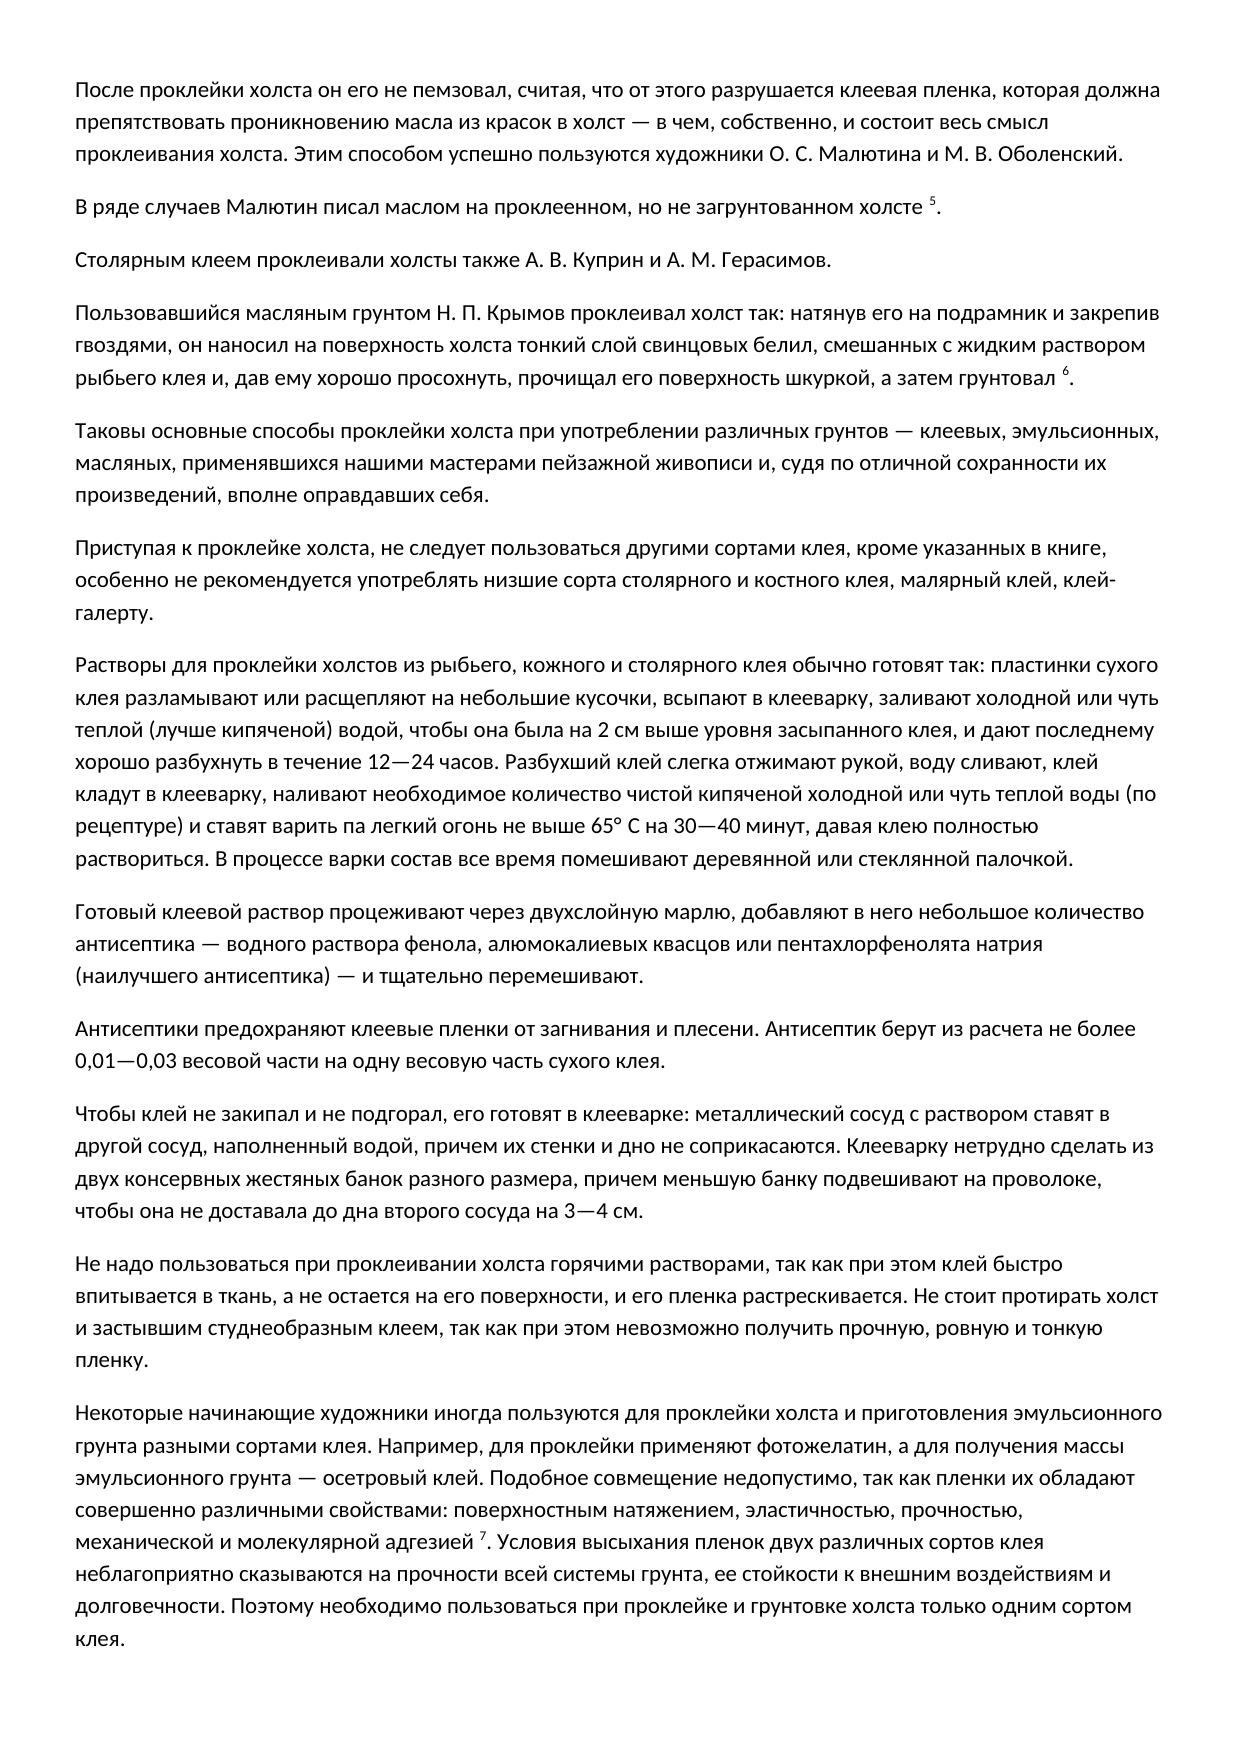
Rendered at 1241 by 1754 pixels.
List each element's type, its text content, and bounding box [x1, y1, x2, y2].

text Таковы основные способы проклейки холста при употреблении различных грунтов — клеевых, эмульсионных, масляных, применявшихся нашими мастерами пейзажной живописи и, судя по отличной сохранности их произведений, вполне оправдавших себя. [75, 416, 1165, 508]
text Антисептики предохраняют клеевые пленки от загнивания и плесени. Антисептик берут из расчета не более 0,01—0,03 весовой части на одну весовую часть сухого клея. [75, 1014, 1165, 1074]
text Приступая к проклейке холста, не следует пользоваться другими сортами клея, кроме указанных в книге, особенно не рекомендуется употреблять низшие сорта столярного и костного клея, малярный клей, клей-галерту. [75, 533, 1165, 626]
text Не надо пользоваться при проклеивании холста горячими растворами, так как при этом клей быстро впитывается в ткань, а не остается на его поверхности, и его пленка растрескивается. Не стоит протирать холст и застывшим студнеобразным клеем, так как при этом невозможно получить прочную, ровную и тонкую пленку. [75, 1249, 1165, 1373]
text Некоторые начинающие художники иногда пользуются для проклейки холста и приготовления эмульсионного грунта разными сортами клея. Например, для проклейки применяют фотожелатин, а для получения массы эмульсионного грунта — осетровый клей. Подобное совмещение недопустимо, так как пленки их обладают совершенно различными свойствами: поверхностным натяжением, эластичностью, прочностью, механической и молекулярной адгезией 7. Условия высыхания пленок двух различных сортов клея неблагоприятно сказываются на прочности всей системы грунта, ее стойкости к внешним воздействиям и долговечности. Поэтому необходимо пользоваться при проклейке и грунтовке холста только одним сортом клея. [75, 1398, 1165, 1652]
text В ряде случаев Малютин писал маслом на проклеенном, но не загрунтованном холсте 5. [75, 192, 1165, 220]
text Столярным клеем проклеивали холсты также А. В. Куприн и А. М. Герасимов. [75, 245, 1165, 273]
text После проклейки холста он его не пемзовал, считая, что от этого разрушается клеевая пленка, которая должна препятствовать проникновению масла из красок в холст — в чем, собственно, и состоит весь смысл проклеивания холста. Этим способом успешно пользуются художники О. С. Малютина и М. В. Оболенский. [75, 75, 1165, 167]
text Готовый клеевой раствор процеживают через двухслойную марлю, добавляют в него небольшое количество антисептика — водного раствора фенола, алюмокалиевых квасцов или пентахлорфенолята натрия (наилучшего антисептика) — и тщательно перемешивают. [75, 897, 1165, 989]
text Чтобы клей не закипал и не подгорал, его готовят в клееварке: металлический сосуд с раствором ставят в другой сосуд, наполненный водой, причем их стенки и дно не соприкасаются. Клееварку нетрудно сделать из двух консервных жестяных банок разного размера, причем меньшую банку подвешивают на проволоке, чтобы она не доставала до дна второго сосуда на 3—4 см. [75, 1099, 1165, 1224]
text Пользовавшийся масляным грунтом Н. П. Крымов проклеивал холст так: натянув его на подрамник и закрепив гвоздями, он наносил на поверхность холста тонкий слой свинцовых белил, смешанных с жидким раствором рыбьего клея и, дав ему хорошо просохнуть, прочищал его поверхность шкуркой, а затем грунтовал 6. [75, 298, 1165, 391]
text Растворы для проклейки холстов из рыбьего, кожного и столярного клея обычно готовят так: пластинки сухого клея разламывают или расщепляют на небольшие кусочки, всыпают в клееварку, заливают холодной или чуть теплой (лучше кипяченой) водой, чтобы она была на 2 см выше уровня засыпанного клея, и дают последнему хорошо разбухнуть в течение 12—24 часов. Разбухший клей слегка отжимают рукой, воду сливают, клей кладут в клееварку, наливают необходимое количество чистой кипяченой холодной или чуть теплой воды (по рецептуре) и ставят варить па легкий огонь не выше 65° C на 30—40 минут, давая клею полностью раствориться. В процессе варки состав все время помешивают деревянной или стеклянной палочкой. [75, 651, 1165, 872]
